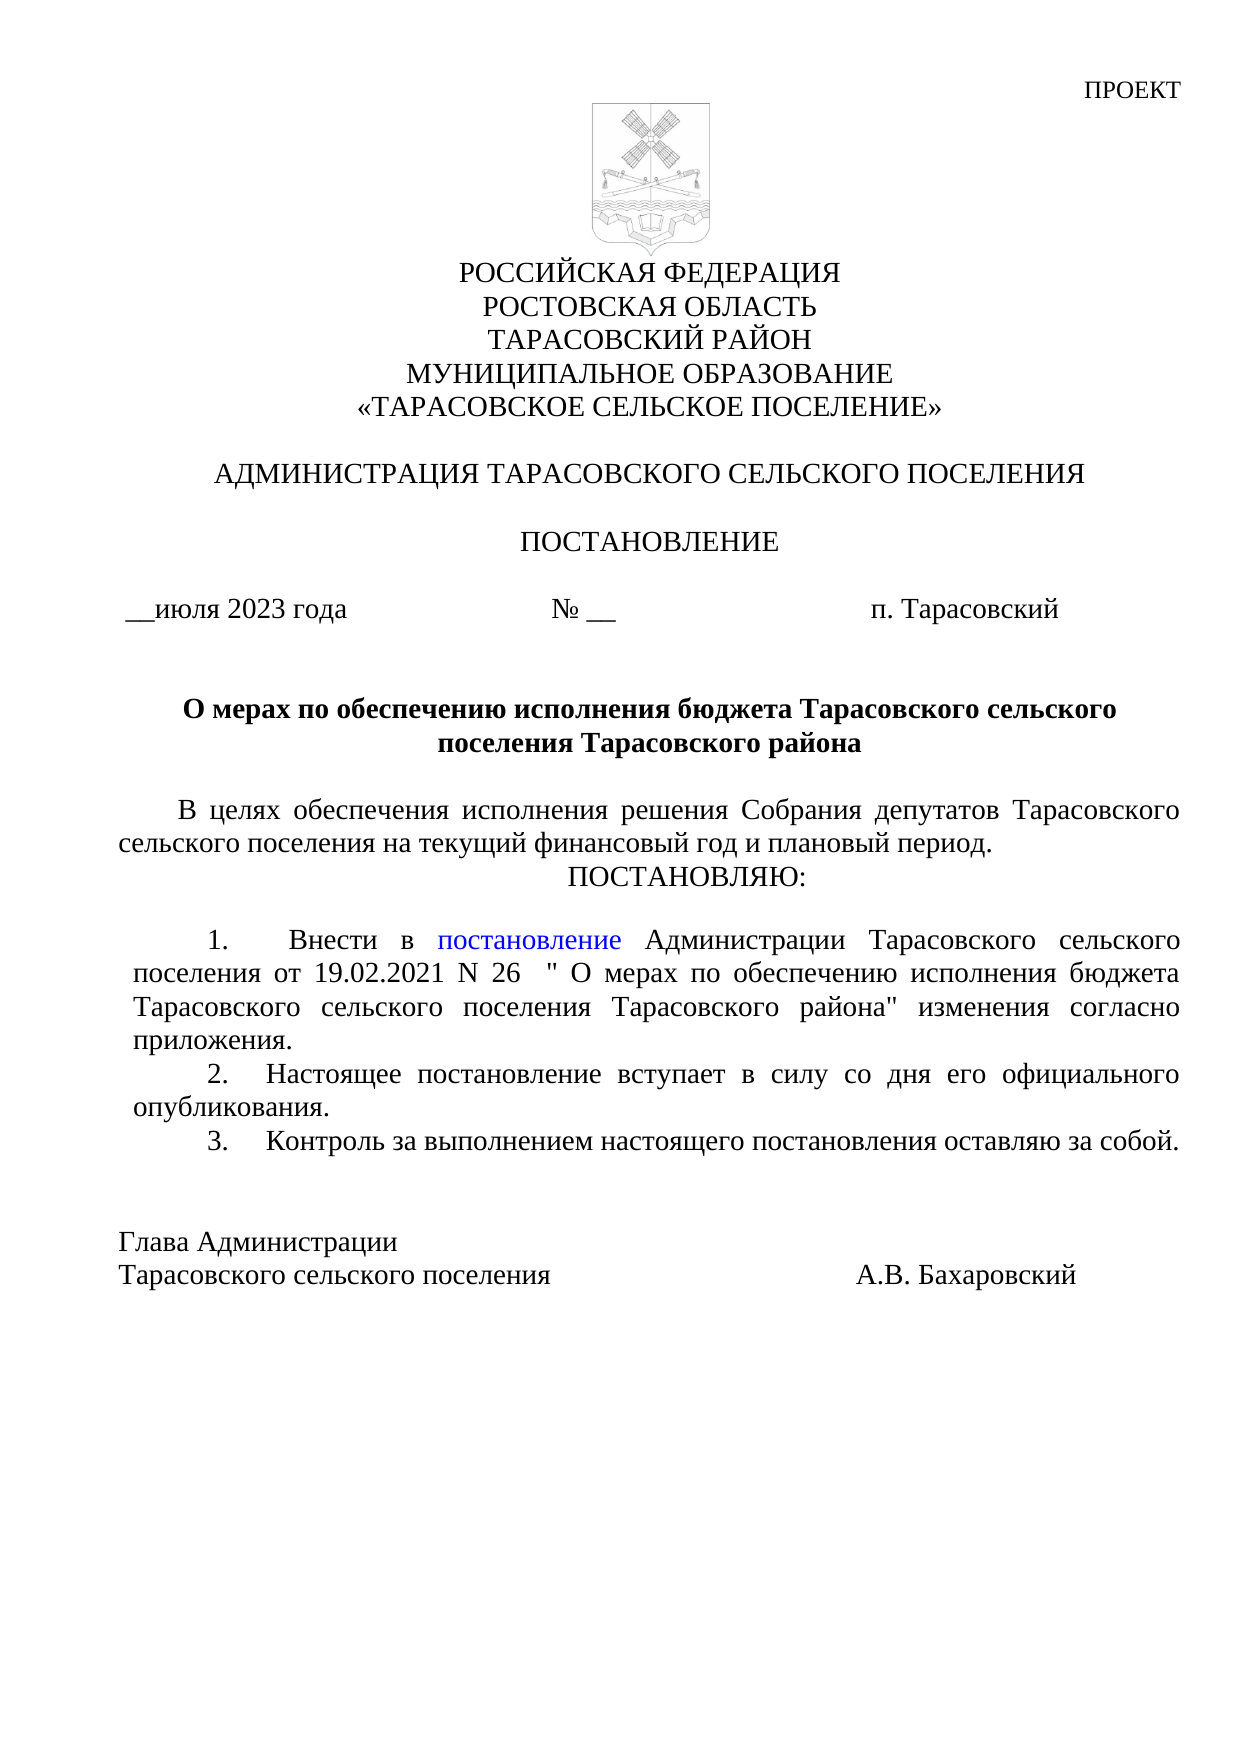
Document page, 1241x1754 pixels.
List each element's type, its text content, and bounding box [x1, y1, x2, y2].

text ПОСТАНОВЛЕНИЕ [118, 524, 1181, 557]
text ПОСТАНОВЛЯЮ: [118, 859, 1181, 893]
text ТАРАСОВСКИЙ РАЙОН [118, 322, 1181, 356]
text «ТАРАСОВСКОЕ СЕЛЬСКОЕ ПОСЕЛЕНИЕ» [118, 389, 1181, 423]
text В целях обеспечения исполнения решения Собрания депутатов Тарасовского сельского поселения на текущий финансовый год и плановый период. [118, 792, 1181, 859]
title О мерах по обеспечению исполнения бюджета Тарасовского сельского поселения Тарасовского района [118, 691, 1181, 758]
list Настоящее постановление вступает в силу со дня его официального опубликования. [133, 1056, 1181, 1123]
text МУНИЦИПАЛЬНОЕ ОБРАЗОВАНИЕ [118, 356, 1181, 389]
title Контроль за выполнением настоящего постановления оставляю за собой. [133, 1123, 1181, 1157]
text АДМИНИСТРАЦИЯ ТАРАСОВСКОГО СЕЛЬСКОГО ПОСЕЛЕНИЯ [118, 457, 1181, 490]
picture [589, 103, 710, 256]
text РОСТОВСКАЯ ОБЛАСТЬ [118, 289, 1181, 322]
text Тарасовского сельского поселения А.В. Бахаровский [118, 1257, 1181, 1291]
text РОССИЙСКАЯ ФЕДЕРАЦИЯ [118, 255, 1181, 289]
title Внести в постановление Администрации Тарасовского сельского поселения от 19.02.2021 N 26 " О мерах по обеспечению исполнения бюджета Тарасовского сельского поселения Тарасовского района" изменения согласно приложения. [133, 922, 1181, 1056]
text Глава Администрации [118, 1224, 1181, 1257]
subtitle __июля 2023 года № __ п. Тарасовский [118, 591, 1181, 624]
